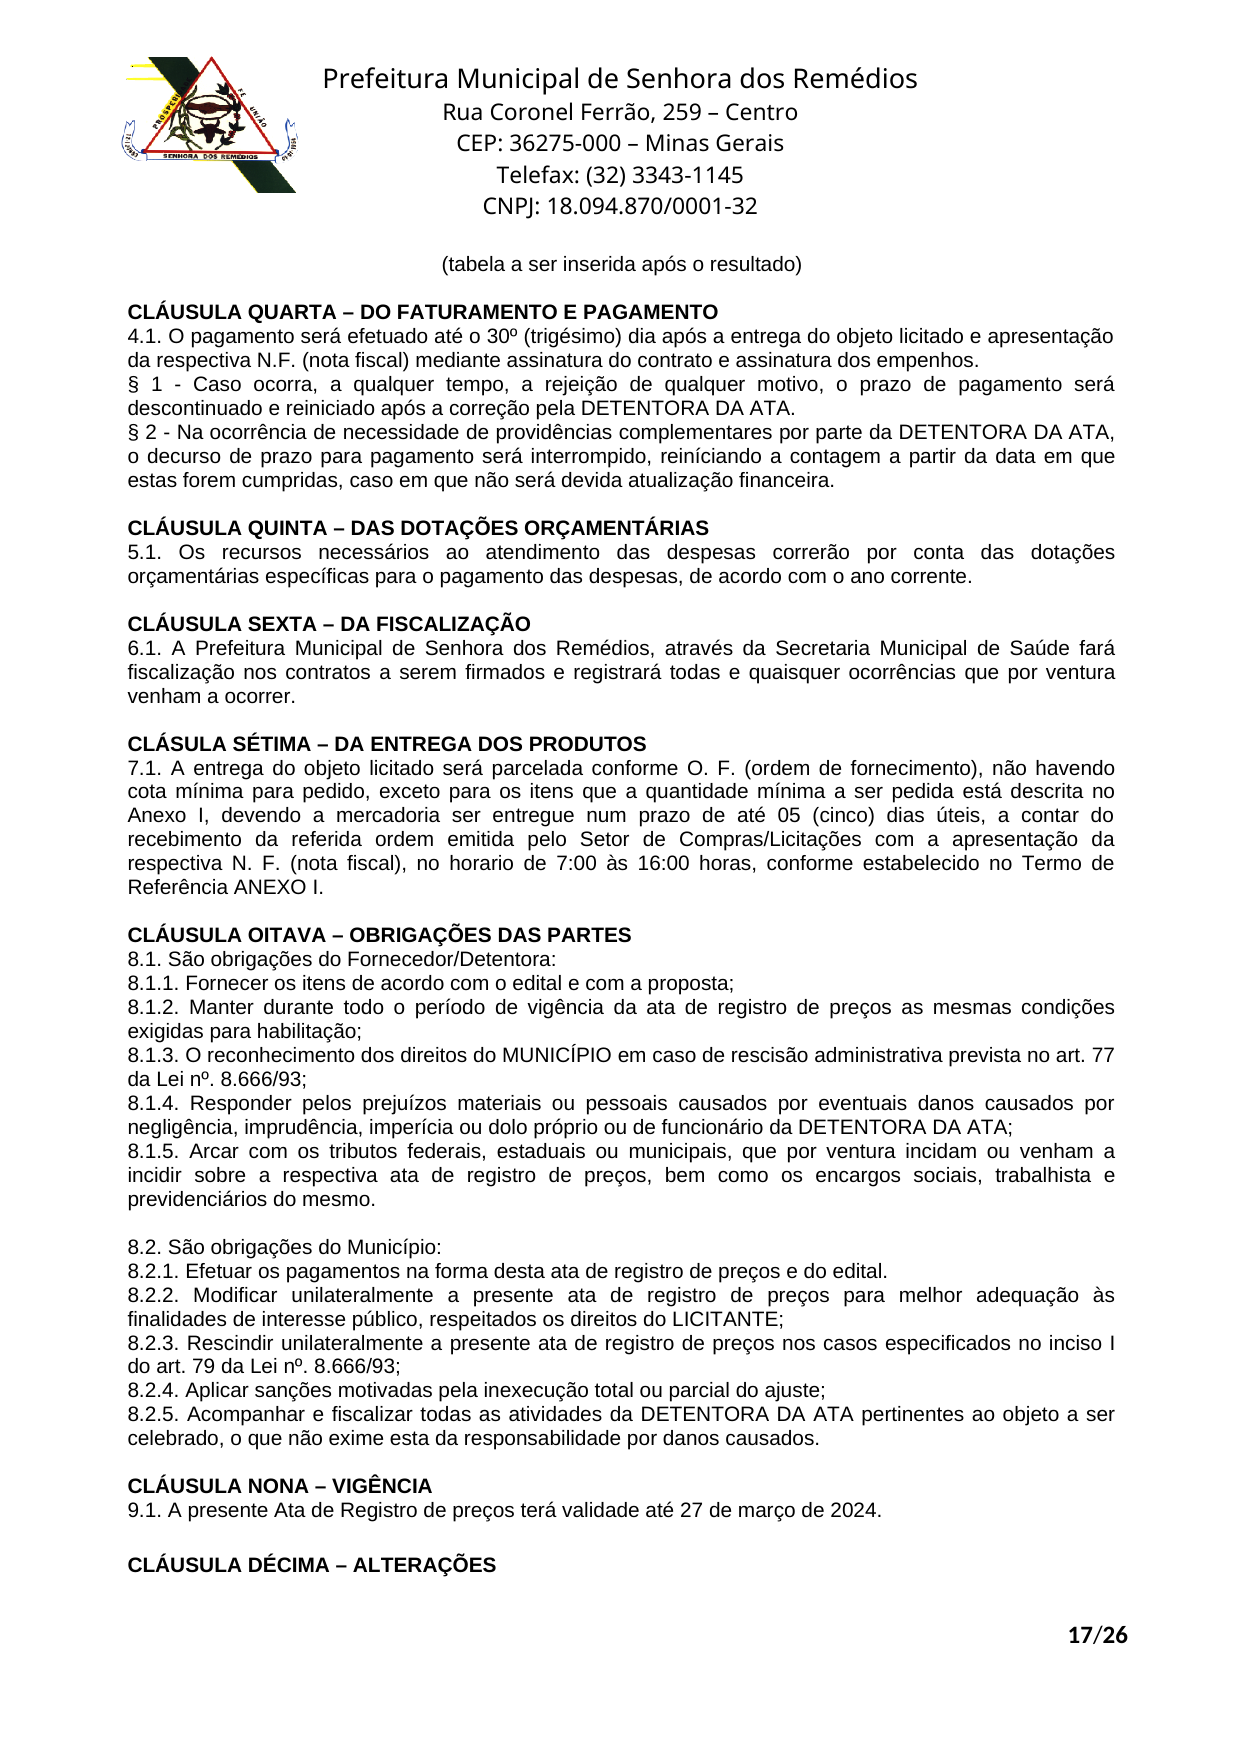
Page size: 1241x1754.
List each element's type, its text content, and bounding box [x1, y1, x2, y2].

text 5.1. Os recursos necessários ao atendimento das despesas correrão por conta das dotações orçamentárias específicas para o pagamento das despesas, de acordo com o ano corrente. [127, 540, 1117, 588]
text 8.1.5. Arcar com os tributos federais, estaduais ou municipais, que por ventura incidam ou venham a incidir sobre a respectiva ata de registro de preços, bem como os encargos sociais, trabalhista e previdenciários do mesmo. [127, 1139, 1117, 1211]
text 8.2.5. Acompanhar e fiscalizar todas as atividades da DETENTORA DA ATA pertinentes ao objeto a ser celebrado, o que não exime esta da responsabilidade por danos causados. [127, 1402, 1117, 1450]
text 6.1. A Prefeitura Municipal de Senhora dos Remédios, através da Secretaria Municipal de Saúde fará fiscalização nos contratos a serem firmados e registrará todas e quaisquer ocorrências que por ventura venham a ocorrer. [127, 636, 1117, 707]
text 4.1. O pagamento será efetuado até o 30º (trigésimo) dia após a entrega do objeto licitado e apresentação da respectiva N.F. (nota fiscal) mediante assinatura do contrato e assinatura dos empenhos. [127, 324, 1117, 372]
text CLÁUSULA NONA – VIGÊNCIA [127, 1474, 1117, 1498]
text 8.1.3. O reconhecimento dos direitos do MUNICÍPIO em caso de rescisão administrativa prevista no art. 77 da Lei nº. 8.666/93; [127, 1043, 1117, 1091]
text 8.2.3. Rescindir unilateralmente a presente ata de registro de preços nos casos especificados no inciso I do art. 79 da Lei nº. 8.666/93; [127, 1330, 1117, 1378]
text 8.1.4. Responder pelos prejuízos materiais ou pessoais causados por eventuais danos causados por negligência, imprudência, imperícia ou dolo próprio ou de funcionário da DETENTORA DA ATA; [127, 1091, 1117, 1139]
text 8.2.4. Aplicar sanções motivadas pela inexecução total ou parcial do ajuste; [127, 1378, 1117, 1402]
text 8.2.1. Efetuar os pagamentos na forma desta ata de registro de preços e do edital. [127, 1258, 1117, 1282]
text 8.1.2. Manter durante todo o período de vigência da ata de registro de preços as mesmas condições exigidas para habilitação; [127, 995, 1117, 1043]
text CLÁUSULA DÉCIMA – ALTERAÇÕES [127, 1553, 1117, 1577]
text CLÁUSULA OITAVA – OBRIGAÇÕES DAS PARTES [127, 923, 1117, 947]
text CLÁUSULA SEXTA – DA FISCALIZAÇÃO [127, 612, 1117, 636]
text § 1 - Caso ocorra, a qualquer tempo, a rejeição de qualquer motivo, o prazo de pagamento será descontinuado e reiniciado após a correção pela DETENTORA DA ATA. [127, 372, 1117, 420]
text 8.1.1. Fornecer os itens de acordo com o edital e com a proposta; [127, 971, 1117, 995]
text 8.1. São obrigações do Fornecedor/Detentora: [127, 947, 1117, 971]
text (tabela a ser inserida após o resultado) [127, 252, 1117, 276]
text § 2 - Na ocorrência de necessidade de providências complementares por parte da DETENTORA DA ATA, o decurso de prazo para pagamento será interrompido, reiníciando a contagem a partir da data em que estas forem cumpridas, caso em que não será devida atualização financeira. [127, 420, 1117, 492]
text CLÁSULA SÉTIMA – DA ENTREGA DOS PRODUTOS [127, 731, 1117, 755]
text 7.1. A entrega do objeto licitado será parcelada conforme O. F. (ordem de fornecimento), não havendo cota mínima para pedido, exceto para os itens que a quantidade mínima a ser pedida está descrita no Anexo I, devendo a mercadoria ser entregue num prazo de até 05 (cinco) dias úteis, a contar do recebimento da referida ordem emitida pelo Setor de Compras/Licitações com a apresentação da respectiva N. F. (nota fiscal), no horario de 7:00 às 16:00 horas, conforme estabelecido no Termo de Referência ANEXO I. [127, 755, 1117, 899]
text 8.2. São obrigações do Município: [127, 1234, 1117, 1258]
text 8.2.2. Modificar unilateralmente a presente ata de registro de preços para melhor adequação às finalidades de interesse público, respeitados os direitos do LICITANTE; [127, 1282, 1117, 1330]
text CLÁUSULA QUARTA – DO FATURAMENTO E PAGAMENTO [127, 300, 1117, 324]
subtitle 9.1. A presente Ata de Registro de preços terá validade até 27 de março de 2024. [127, 1498, 1117, 1522]
text CLÁUSULA QUINTA – DAS DOTAÇÕES ORÇAMENTÁRIAS [127, 516, 1117, 540]
